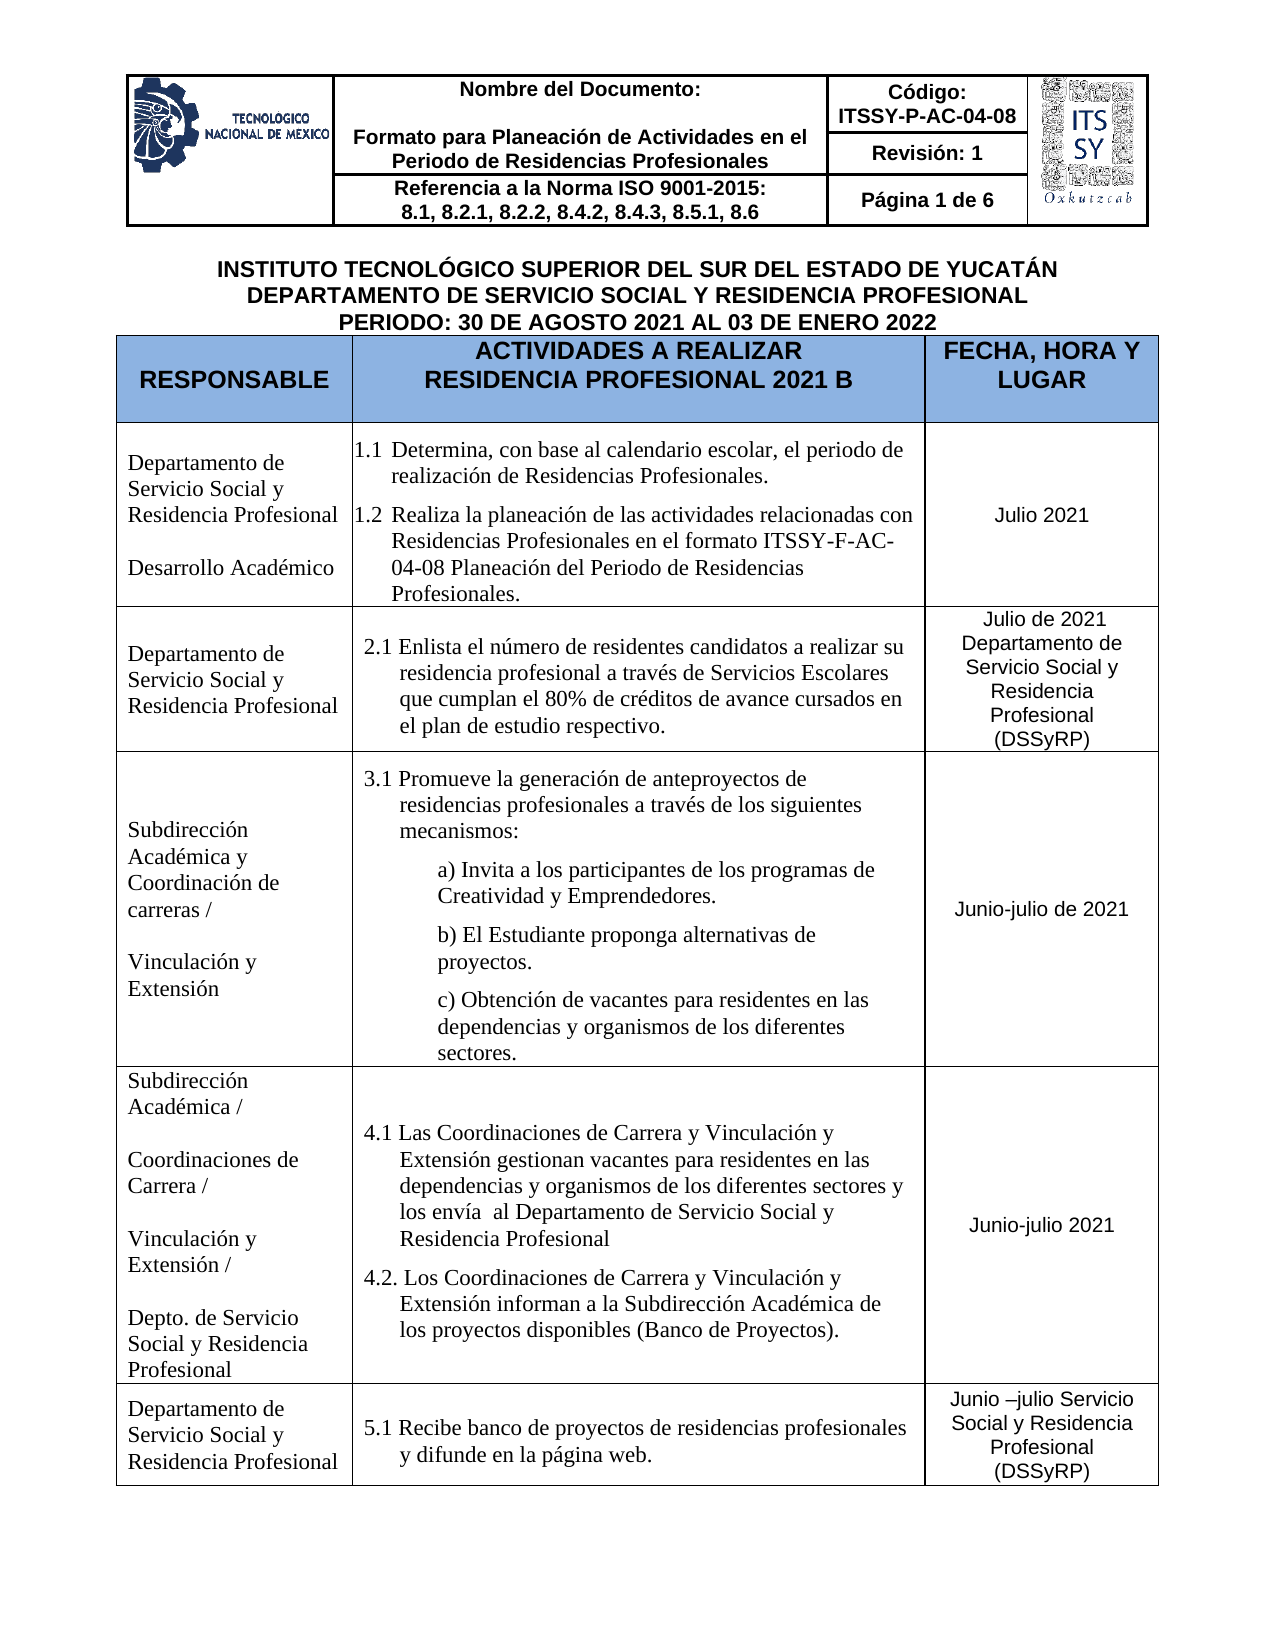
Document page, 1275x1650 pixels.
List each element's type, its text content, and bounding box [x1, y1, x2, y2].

table_cell Junio –julio Servicio Social y Residencia Profesional (DSSyRP) [926, 1384, 1158, 1485]
table_cell 2.1 Enlista el número de residentes candidatos a realizar su residencia profesional a través de Servicios Escolares que cumplan el 80% de créditos de avance cursados en el plan de estudio respectivo. [353, 607, 924, 751]
table_cell Subdirección Académica / Coordinaciones de Carrera / Vinculación y Extensión / Depto. de Servicio Social y Residencia Profesional [117, 1067, 352, 1383]
table_cell Departamento de Servicio Social y Residencia Profesional [117, 1384, 352, 1485]
table_header RESPONSABLE [117, 336, 352, 422]
text PERIODO: 30 DE AGOSTO 2021 AL 03 DE ENERO 2022 [148, 308, 1127, 335]
text DEPARTAMENTO DE SERVICIO SOCIAL Y RESIDENCIA PROFESIONAL [148, 282, 1127, 308]
table_cell Subdirección Académica y Coordinación de carreras / Vinculación y Extensión [117, 752, 352, 1066]
table_cell Junio-julio 2021 [926, 1067, 1158, 1383]
table_cell Departamento de Servicio Social y Residencia Profesional Desarrollo Académico [117, 423, 352, 606]
table_cell 3.1 Promueve la generación de anteproyectos de residencias profesionales a través de los siguientes mecanismos: a) Invita a los participantes de los programas de Creatividad y Emprendedores. b) El Estudiante proponga alternativas de proyectos. c) Obtención de vacantes para residentes en las dependencias y organismos de los diferentes sectores. [353, 752, 924, 1066]
picture [132, 77, 330, 173]
picture [1041, 77, 1134, 203]
table_cell Departamento de Servicio Social y Residencia Profesional [117, 607, 352, 751]
table_cell 4.1 Las Coordinaciones de Carrera y Vinculación y Extensión gestionan vacantes para residentes en las dependencias y organismos de los diferentes sectores y los envía al Departamento de Servicio Social y Residencia Profesional 4.2. Los Coordinaciones de Carrera y Vinculación y Extensión informan a la Subdirección Académica de los proyectos disponibles (Banco de Proyectos). [353, 1067, 924, 1383]
table_cell Julio 2021 [926, 423, 1158, 606]
table_header FECHA, HORA Y LUGAR [926, 336, 1158, 422]
title INSTITUTO TECNOLÓGICO SUPERIOR DEL SUR DEL ESTADO DE YUCATÁN [148, 256, 1127, 282]
table_cell Julio de 2021 Departamento de Servicio Social y Residencia Profesional (DSSyRP) [926, 607, 1158, 751]
table_header ACTIVIDADES A REALIZAR RESIDENCIA PROFESIONAL 2021 B [353, 336, 924, 422]
table_cell 5.1 Recibe banco de proyectos de residencias profesionales y difunde en la página web. [353, 1384, 924, 1485]
table_cell Junio-julio de 2021 [926, 752, 1158, 1066]
table_cell Determina, con base al calendario escolar, el periodo de realización de Residencias Profesionales. Realiza la planeación de las actividades relacionadas con Residencias Profesionales en el formato ITSSY-F-AC-04-08 Planeación del Periodo de Residencias Profesionales. [353, 423, 924, 606]
